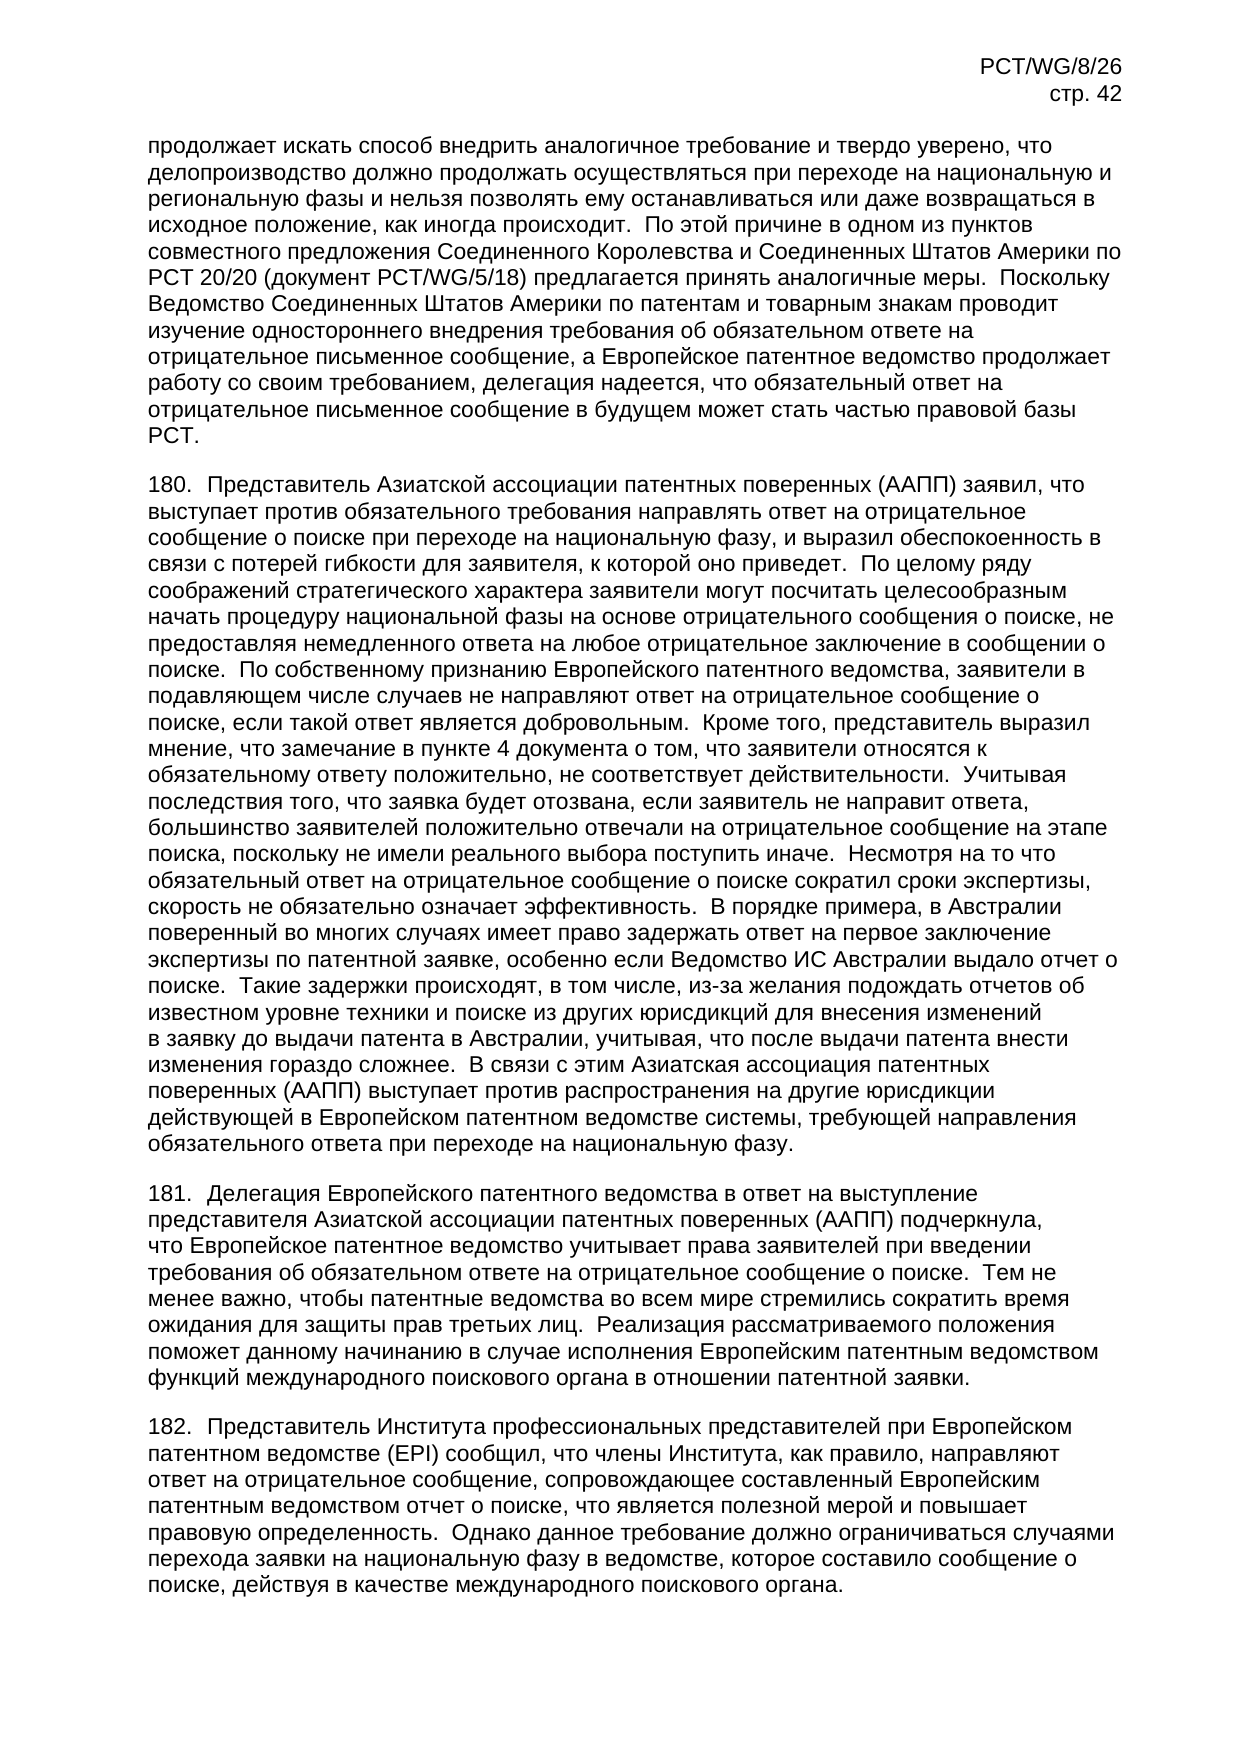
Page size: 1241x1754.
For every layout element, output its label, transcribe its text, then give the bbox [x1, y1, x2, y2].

text Представитель Института профессиональных представителей при Европейском патентном ведомстве (EPI) сообщил, что члены Института, как правило, направляют ответ на отрицательное сообщение, сопровождающее составленный Европейским патентным ведомством отчет о поиске, что является полезной мерой и повышает правовую определенность. Однако данное требование должно ограничиваться случаями перехода заявки на национальную фазу в ведомстве, которое составило сообщение о поиске, действуя в качестве международного поискового органа. [148, 1413, 1122, 1598]
text Делегация Европейского патентного ведомства в ответ на выступление представителя Азиатской ассоциации патентных поверенных (ААПП) подчеркнула, что Европейское патентное ведомство учитывает права заявителей при введении требования об обязательном ответе на отрицательное сообщение о поиске. Тем не менее важно, чтобы патентные ведомства во всем мире стремились сократить время ожидания для защиты прав третьих лиц. Реализация рассматриваемого положения поможет данному начинанию в случае исполнения Европейским патентным ведомством функций международного поискового органа в отношении патентной заявки. [148, 1179, 1122, 1390]
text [148, 132, 1122, 448]
text Представитель Азиатской ассоциации патентных поверенных (ААПП) заявил, что выступает против обязательного требования направлять ответ на отрицательное сообщение о поиске при переходе на национальную фазу, и выразил обеспокоенность в связи с потерей гибкости для заявителя, к которой оно приведет. По целому ряду соображений стратегического характера заявители могут посчитать целесообразным начать процедуру национальной фазы на основе отрицательного сообщения о поиске, не предоставляя немедленного ответа на любое отрицательное заключение в сообщении о поиске. По собственному признанию Европейского патентного ведомства, заявители в подавляющем числе случаев не направляют ответ на отрицательное сообщение о поиске, если такой ответ является добровольным. Кроме того, представитель выразил мнение, что замечание в пункте 4 документа о том, что заявители относятся к обязательному ответу положительно, не соответствует действительности. Учитывая последствия того, что заявка будет отозвана, если заявитель не направит ответа, большинство заявителей положительно отвечали на отрицательное сообщение на этапе поиска, поскольку не имели реального выбора поступить иначе. Несмотря на то что обязательный ответ на отрицательное сообщение о поиске сократил сроки экспертизы, скорость не обязательно означает эффективность. В порядке примера, в Австралии поверенный во многих случаях имеет право задержать ответ на первое заключение экспертизы по патентной заявке, особенно если Ведомство ИС Австралии выдало отчет о поиске. Такие задержки происходят, в том числе, из-за желания подождать отчетов об известном уровне техники и поиске из других юрисдикций для внесения изменений в заявку до выдачи патента в Австралии, учитывая, что после выдачи патента внести изменения гораздо сложнее. В связи с этим Азиатская ассоциация патентных поверенных (ААПП) выступает против распространения на другие юрисдикции действующей в Европейском патентном ведомстве системы, требующей направления обязательного ответа при переходе на национальную фазу. [148, 471, 1122, 1157]
